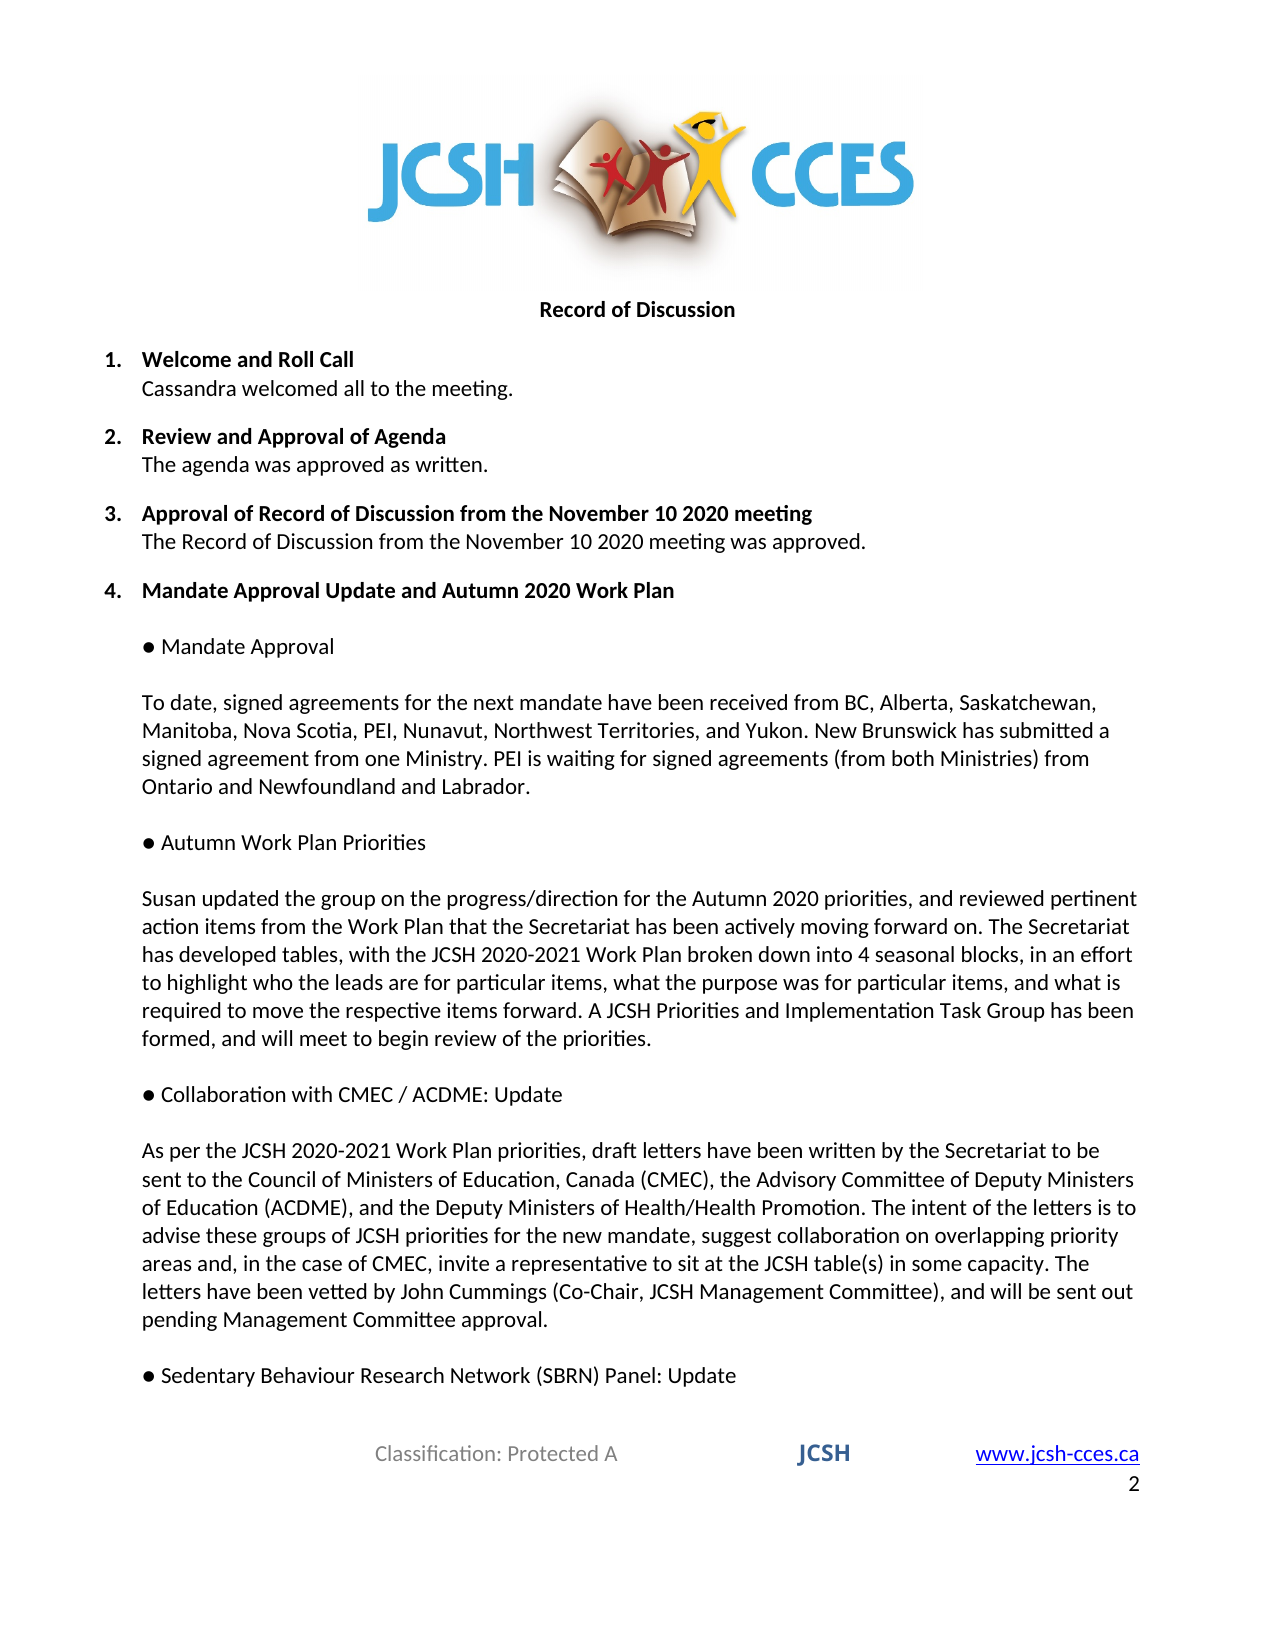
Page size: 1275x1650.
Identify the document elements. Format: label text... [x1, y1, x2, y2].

text Record of Discussion [142, 295, 1133, 323]
list Review and Approval of Agenda The agenda was approved as written. [104, 422, 1139, 478]
picture [357, 75, 924, 291]
list Welcome and Roll Call Cassandra welcomed all to the meeting. [104, 346, 1139, 402]
list Approval of Record of Discussion from the November 10 2020 meeting The Record of Discussion from the November 10 2020 meeting was approved. [104, 499, 1139, 555]
